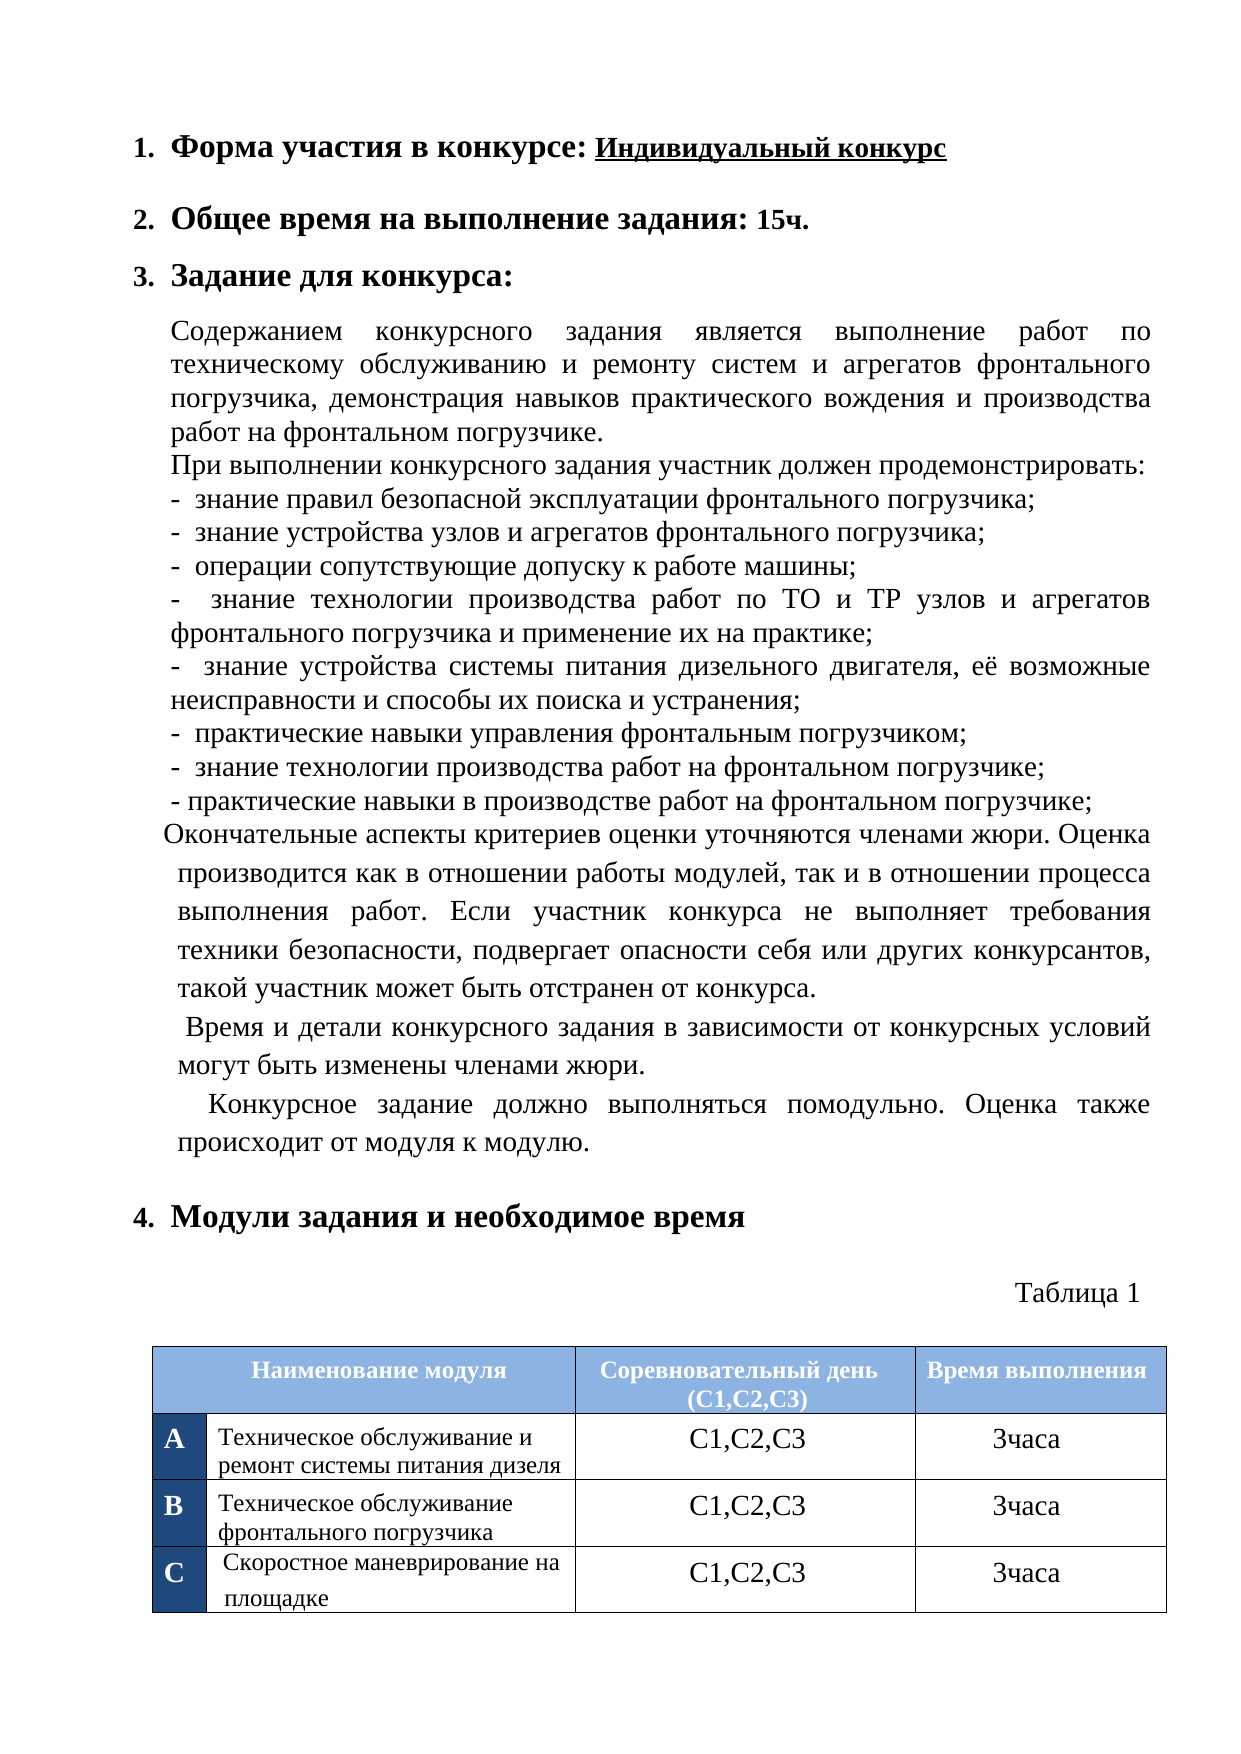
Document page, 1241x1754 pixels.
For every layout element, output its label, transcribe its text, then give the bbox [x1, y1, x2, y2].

table_cell 3часа [916, 1547, 1166, 1612]
list Форма участия в конкурсе: Индивидуальный конкурс [133, 126, 1240, 164]
table_cell Техническое обслуживание фронтального погрузчика [207, 1480, 575, 1546]
table_cell С1,С2,С3 [576, 1414, 915, 1479]
list - знание технологии производства работ на фронтальном погрузчике; [170, 749, 1152, 783]
list Окончательные аспекты критериев оценки уточняются членами жюри. Оценка производится как в отношении работы модулей, так и в отношении процесса выполнения работ. Если участник конкурса не выполняет требования техники безопасности, подвергает опасности себя или других конкурсантов, такой участник может быть отстранен от конкурса. [148, 816, 1152, 1004]
list - практические навыки управления фронтальным погрузчиком; [170, 716, 1152, 749]
list - знание устройства узлов и агрегатов фронтального погрузчика; [170, 514, 1152, 548]
table_header Время выполнения [916, 1347, 1166, 1413]
list Содержанием конкурсного задания является выполнение работ по техническому обслуживанию и ремонту систем и агрегатов фронтального погрузчика, демонстрация навыков практического вождения и производства работ на фронтальном погрузчике. [170, 313, 1152, 447]
list Модули задания и необходимое время [133, 1197, 1152, 1235]
list Задание для конкурса: [133, 256, 1152, 294]
table_cell А [153, 1414, 206, 1479]
table_cell Техническое обслуживание и ремонт системы питания дизеля [207, 1414, 575, 1479]
list Конкурсное задание должно выполняться помодульно. Оценка также происходит от модуля к модулю. [148, 1086, 1152, 1158]
list - знание технологии производства работ по ТО и ТР узлов и агрегатов фронтального погрузчика и применение их на практике; [170, 581, 1152, 648]
list При выполнении конкурсного задания участник должен продемонстрировать: [170, 447, 1152, 481]
table_cell 3часа [916, 1414, 1166, 1479]
list - операции сопутствующие допуску к работе машины; [170, 548, 1152, 581]
list Общее время на выполнение задания: 15ч. [133, 198, 1152, 236]
list - знание правил безопасной эксплуатации фронтального погрузчика; [170, 481, 1152, 514]
text Таблица 1 [88, 1275, 1152, 1308]
table_cell В [153, 1480, 206, 1546]
table_cell С1,С2,С3 [576, 1480, 915, 1546]
list Время и детали конкурсного задания в зависимости от конкурсных условий могут быть изменены членами жюри. [148, 1009, 1152, 1081]
table_header Наименование модуля [153, 1347, 575, 1413]
list - практические навыки в производстве работ на фронтальном погрузчике; [170, 783, 1152, 816]
table_cell С [153, 1547, 206, 1612]
table_cell С1,С2,С3 [576, 1547, 915, 1612]
table_cell Скоростное маневрирование на площадке [207, 1547, 575, 1612]
table_cell 3часа [916, 1480, 1166, 1546]
list - знание устройства системы питания дизельного двигателя, её возможные неисправности и способы их поиска и устранения; [170, 648, 1152, 716]
table_header Соревновательный день (С1,С2,С3) [576, 1347, 915, 1413]
